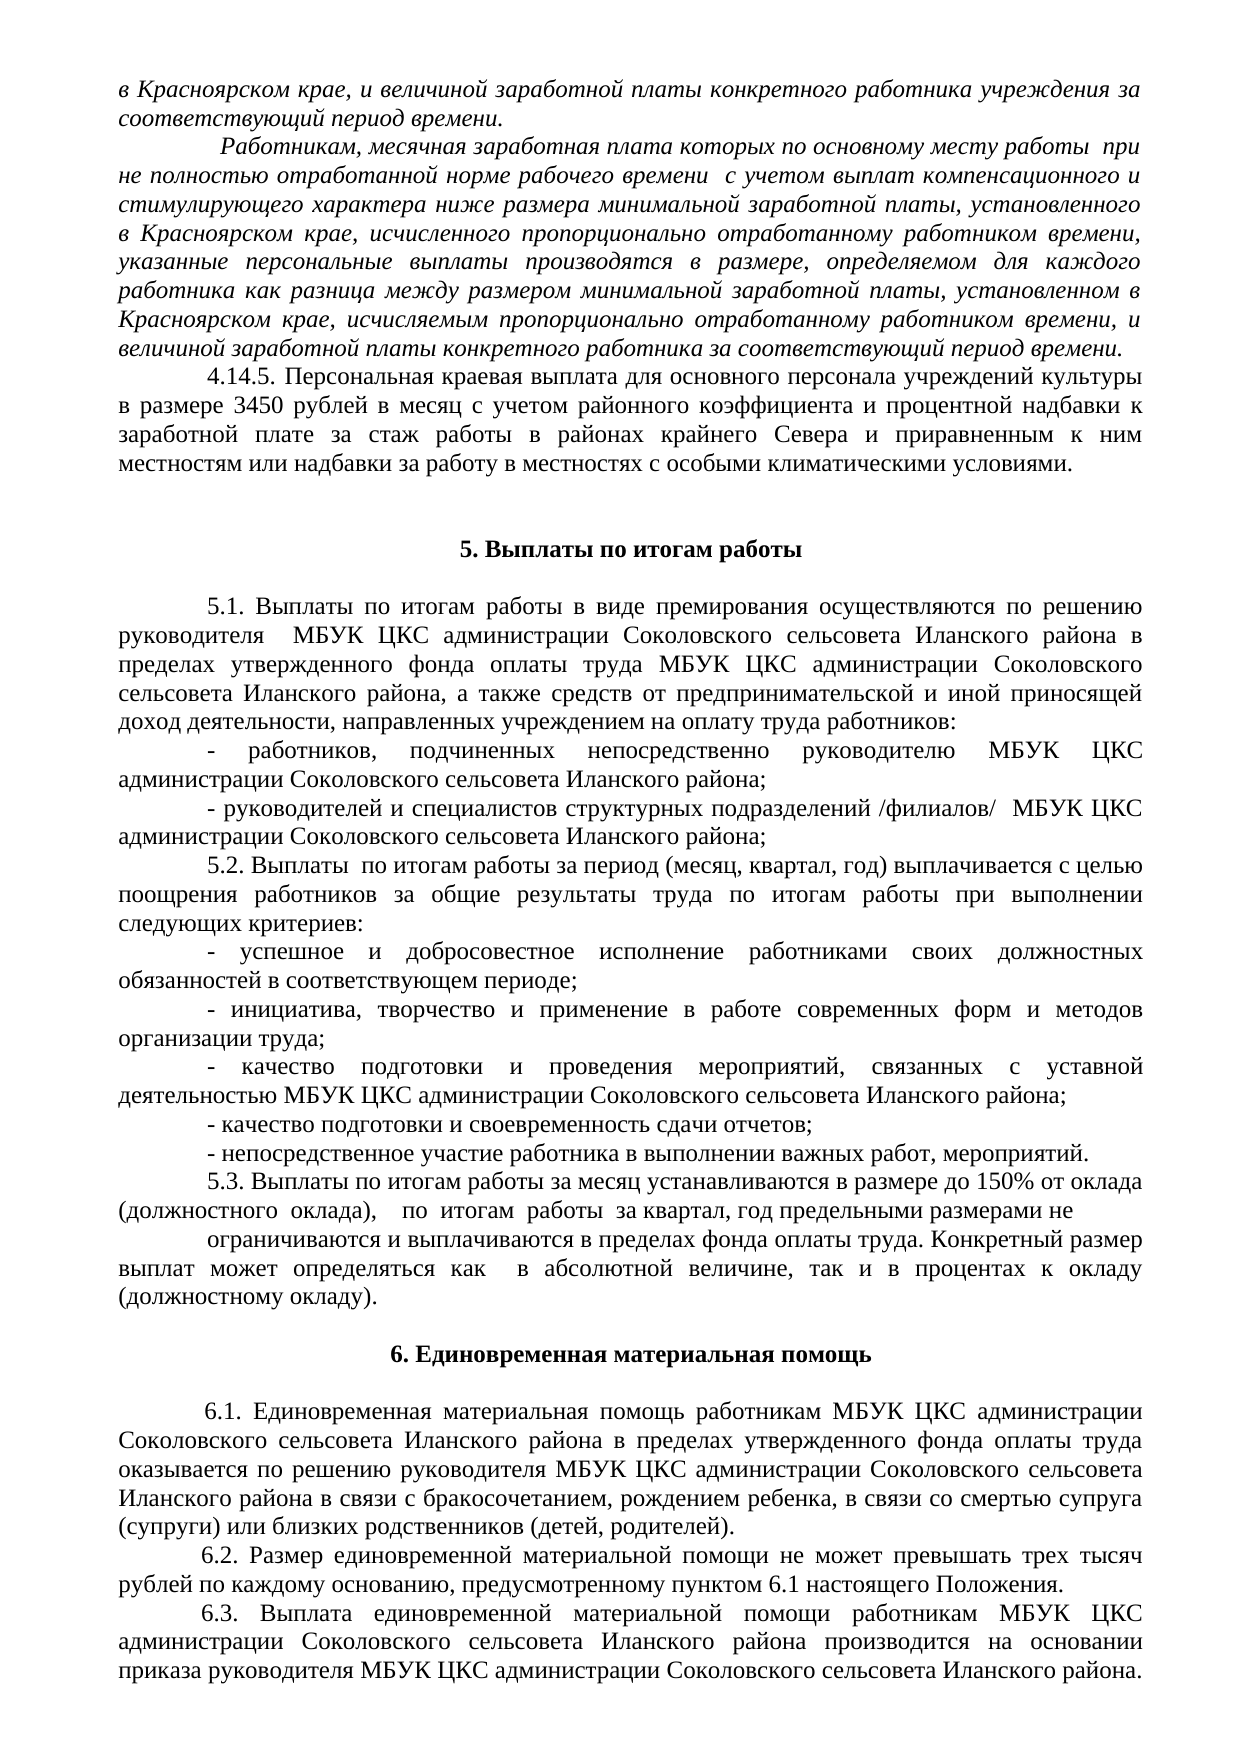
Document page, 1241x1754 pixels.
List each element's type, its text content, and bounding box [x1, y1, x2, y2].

text 6.2. Размер единовременной материальной помощи не может превышать трех тысяч рублей по каждому основанию, предусмотренному пунктом 6.1 настоящего Положения. [118, 1540, 1144, 1598]
text - руководителей и специалистов структурных подразделений /филиалов/ МБУК ЦКС администрации Соколовского сельсовета Иланского района; [118, 793, 1144, 850]
text - успешное и добросовестное исполнение работниками своих должностных обязанностей в соответствующем периоде; [118, 936, 1144, 994]
text - непосредственное участие работника в выполнении важных работ, мероприятий. [118, 1138, 1144, 1166]
text ограничиваются и выплачиваются в пределах фонда оплаты труда. Конкретный размер выплат может определяться как в абсолютной величине, так и в процентах к окладу (должностному окладу). [118, 1224, 1144, 1310]
text Работникам, месячная заработная плата которых по основному месту работы при не полностью отработанной норме рабочего времени с учетом выплат компенсационного и стимулирующего характера ниже размера минимальной заработной платы, установленного в Красноярском крае, исчисленного пропорционально отработанному работником времени, указанные персональные выплаты производятся в размере, определяемом для каждого работника как разница между размером минимальной заработной платы, установленном в Красноярском крае, исчисляемым пропорционально отработанному работником времени, и величиной заработной платы конкретного работника за соответствующий период времени. [118, 131, 1144, 361]
text - инициатива, творчество и применение в работе современных форм и методов организации труда; [118, 994, 1144, 1051]
text 6.1. Единовременная материальная помощь работникам МБУК ЦКС администрации Соколовского сельсовета Иланского района в пределах утвержденного фонда оплаты труда оказывается по решению руководителя МБУК ЦКС администрации Соколовского сельсовета Иланского района в связи с бракосочетанием, рождением ребенка, в связи со смертью супруга (супруги) или близких родственников (детей, родителей). [118, 1396, 1144, 1540]
text 4.14.5. Персональная краевая выплата для основного персонала учреждений культуры в размере 3450 рублей в месяц с учетом районного коэффициента и процентной надбавки к заработной плате за стаж работы в районах крайнего Севера и приравненным к ним местностям или надбавки за работу в местностях с особыми климатическими условиями. [118, 361, 1144, 476]
text 5.2. Выплаты по итогам работы за период (месяц, квартал, год) выплачивается с целью поощрения работников за общие результаты труда по итогам работы при выполнении следующих критериев: [118, 850, 1144, 936]
text 6. Единовременная материальная помощь [118, 1339, 1144, 1368]
text 5. Выплаты по итогам работы [118, 534, 1144, 563]
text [118, 74, 1144, 131]
text - работников, подчиненных непосредственно руководителю МБУК ЦКС администрации Соколовского сельсовета Иланского района; [118, 735, 1144, 793]
text - качество подготовки и проведения мероприятий, связанных с уставной деятельностью МБУК ЦКС администрации Соколовского сельсовета Иланского района; [118, 1051, 1144, 1109]
text 5.1. Выплаты по итогам работы в виде премирования осуществляются по решению руководителя МБУК ЦКС администрации Соколовского сельсовета Иланского района в пределах утвержденного фонда оплаты труда МБУК ЦКС администрации Соколовского сельсовета Иланского района, а также средств от предпринимательской и иной приносящей доход деятельности, направленных учреждением на оплату труда работников: [118, 591, 1144, 735]
text - качество подготовки и своевременность сдачи отчетов; [156, 1109, 1144, 1138]
text 6.3. Выплата единовременной материальной помощи работникам МБУК ЦКС администрации Соколовского сельсовета Иланского района производится на основании приказа руководителя МБУК ЦКС администрации Соколовского сельсовета Иланского района. [118, 1598, 1144, 1684]
text 5.3. Выплаты по итогам работы за месяц устанавливаются в размере до 150% от оклада (должностного оклада), по итогам работы за квартал, год предельными размерами не [118, 1166, 1144, 1224]
